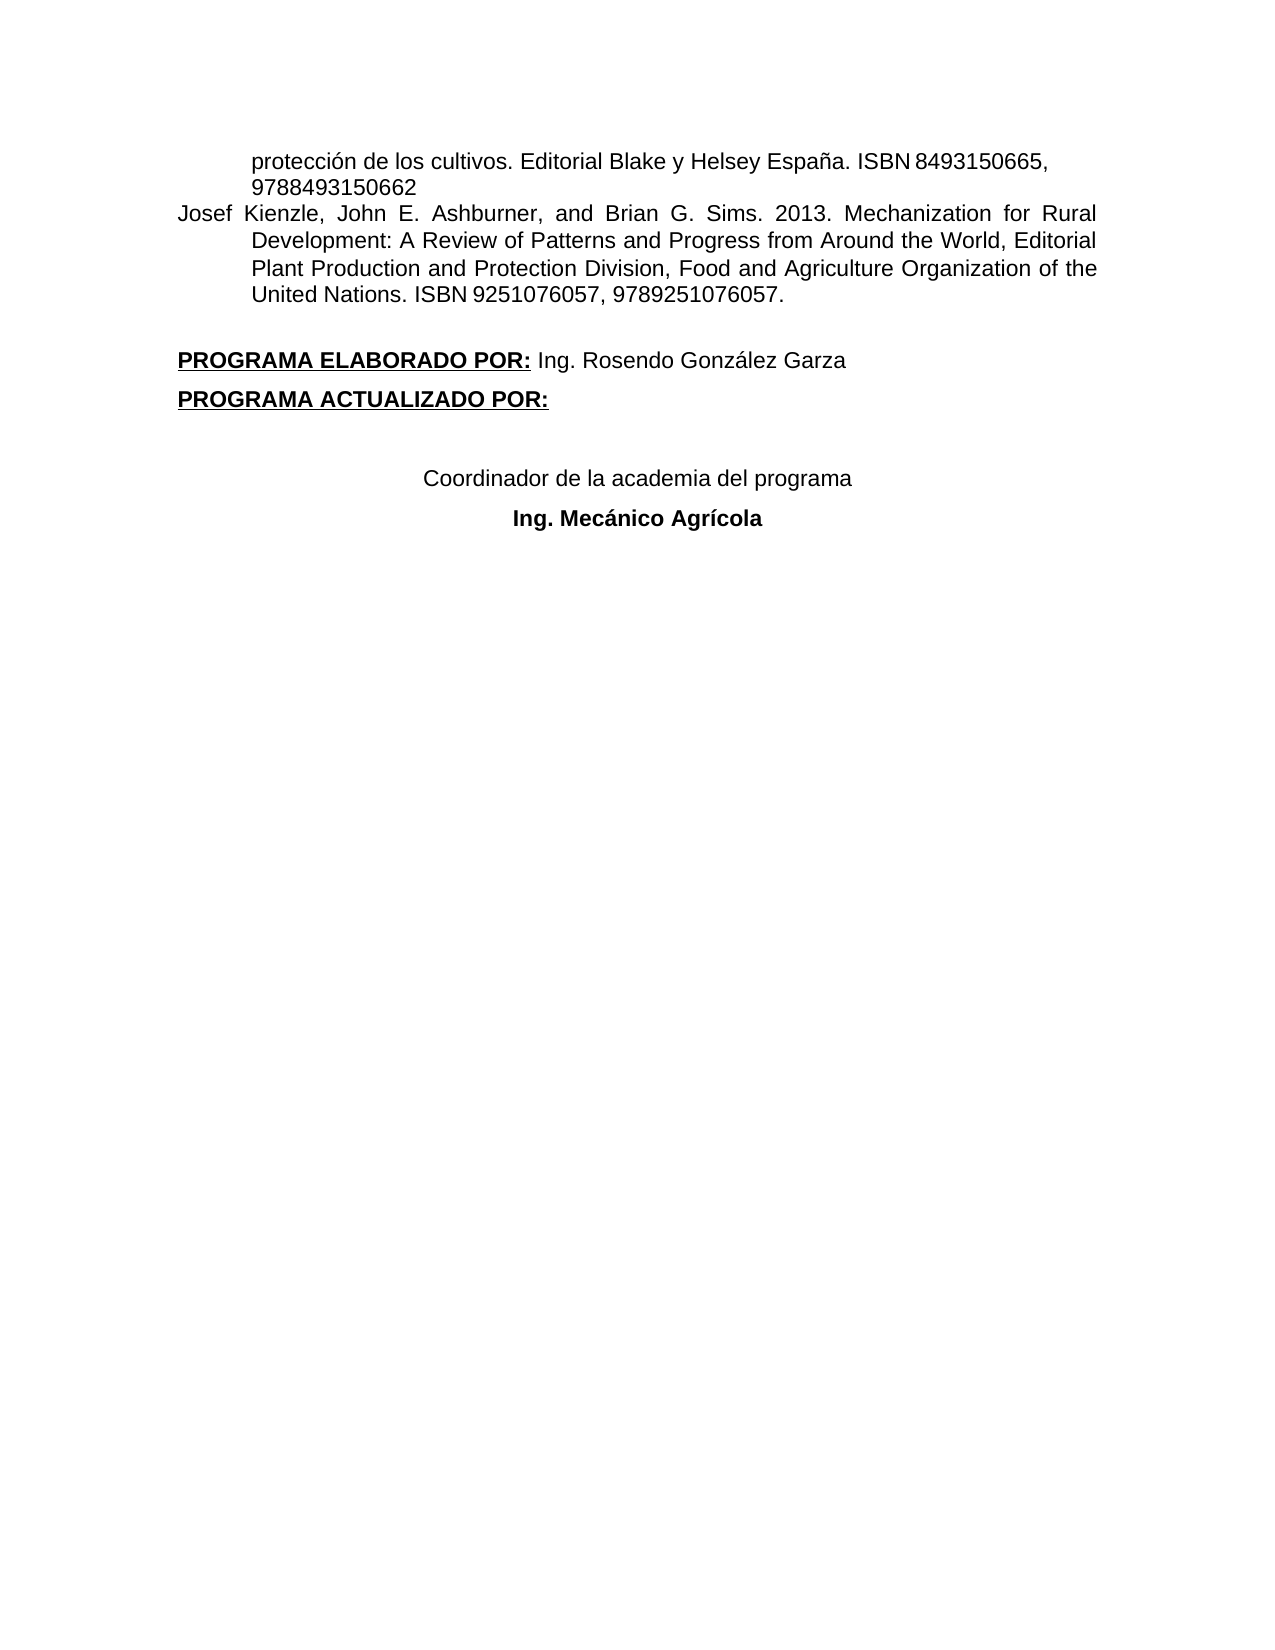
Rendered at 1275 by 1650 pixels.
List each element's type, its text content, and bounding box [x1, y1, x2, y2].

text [177, 148, 1098, 200]
text Ing. Mecánico Agrícola [177, 505, 1098, 531]
text Josef Kienzle, John E. Ashburner, and Brian G. Sims. 2013. Mechanization for Rural Development: A Review of Patterns and Progress from Around the World, Editorial Plant Production and Protection Division, Food and Agriculture Organization of the United Nations. ISBN 9251076057, 9789251076057. [177, 200, 1098, 307]
text PROGRAMA ACTUALIZADO POR: [177, 386, 1098, 413]
text PROGRAMA ELABORADO POR: Ing. Rosendo González Garza [177, 347, 1098, 373]
text Coordinador de la academia del programa [177, 465, 1098, 492]
